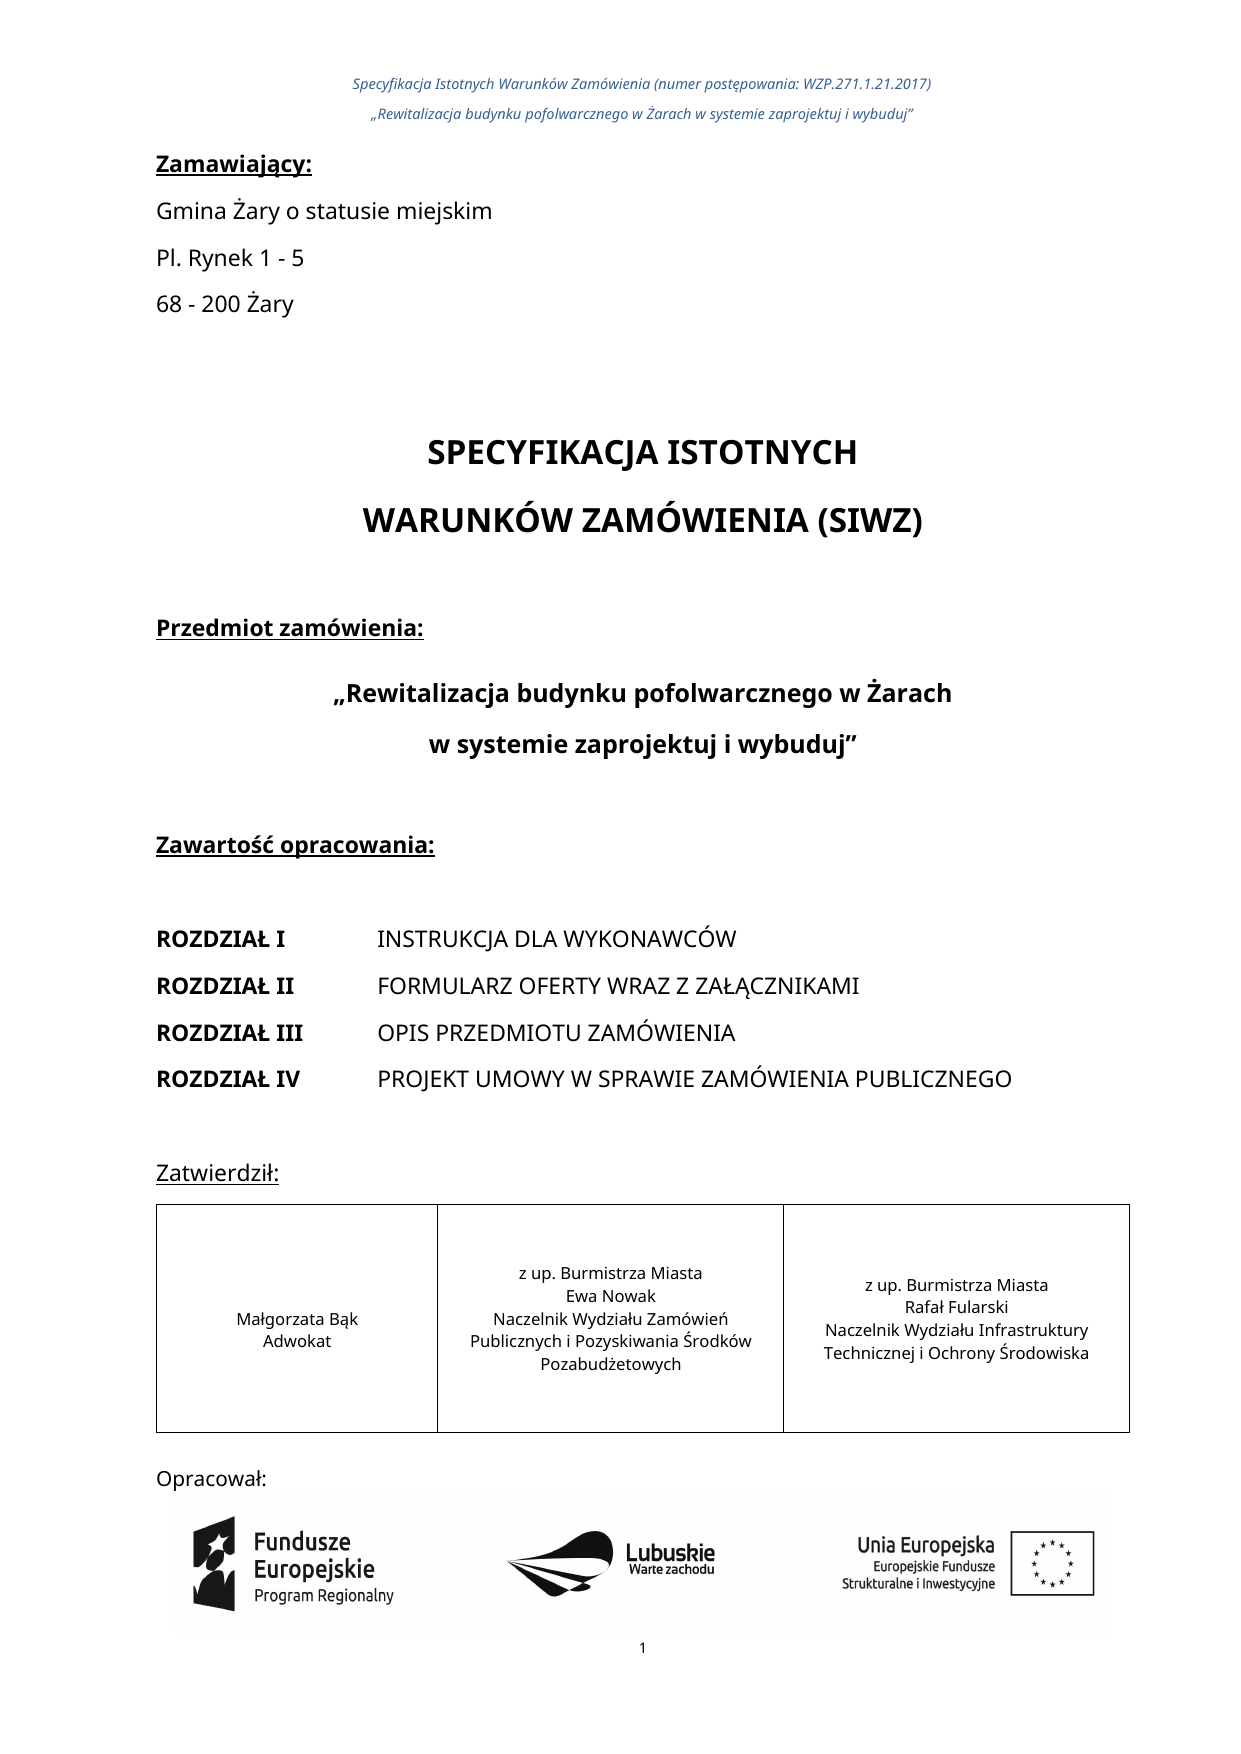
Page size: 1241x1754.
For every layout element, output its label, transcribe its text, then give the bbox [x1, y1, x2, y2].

text 68 - 200 Żary [156, 288, 1130, 319]
table_header z up. Burmistrza Miasta Ewa Nowak Naczelnik Wydziału Zamówień Publicznych i Pozyskiwania Środków Pozabudżetowych [438, 1205, 783, 1432]
subtitle ROZDZIAŁ IV PROJEKT UMOWY W SPRAWIE ZAMÓWIENIA PUBLICZNEGO [156, 1063, 1130, 1095]
text „Rewitalizacja budynku pofolwarcznego w Żarach [156, 676, 1130, 710]
text Zawartość opracowania: [156, 829, 1130, 860]
subtitle ROZDZIAŁ II FORMULARZ OFERTY WRAZ Z ZAŁĄCZNIKAMI [156, 970, 1130, 1001]
table_header z up. Burmistrza Miasta Rafał Fularski Naczelnik Wydziału Infrastruktury Technicznej i Ochrony Środowiska [784, 1205, 1129, 1432]
subtitle Warunków Zamówienia (SIWZ) [156, 497, 1130, 542]
text w systemie zaprojektuj i wybuduj” [156, 727, 1130, 761]
text Zatwierdził: [156, 1157, 1130, 1188]
subtitle ROZDZIAŁ I INSTRUKCJA DLA WYKONAWCÓW [156, 923, 1130, 954]
text Zamawiający: [156, 148, 1130, 179]
subtitle ROZDZIAŁ III OPIS PRZEDMIOTU ZAMÓWIENIA [156, 1017, 1130, 1048]
text Gmina Żary o statusie miejskim [156, 194, 1130, 226]
text Przedmiot zamówienia: [156, 612, 1130, 643]
text Pl. Rynek 1 - 5 [156, 241, 1130, 273]
table_header Małgorzata Bąk Adwokat [157, 1205, 437, 1432]
text Opracował: [156, 1464, 1130, 1493]
subtitle Specyfikacja Istotnych [156, 429, 1130, 474]
